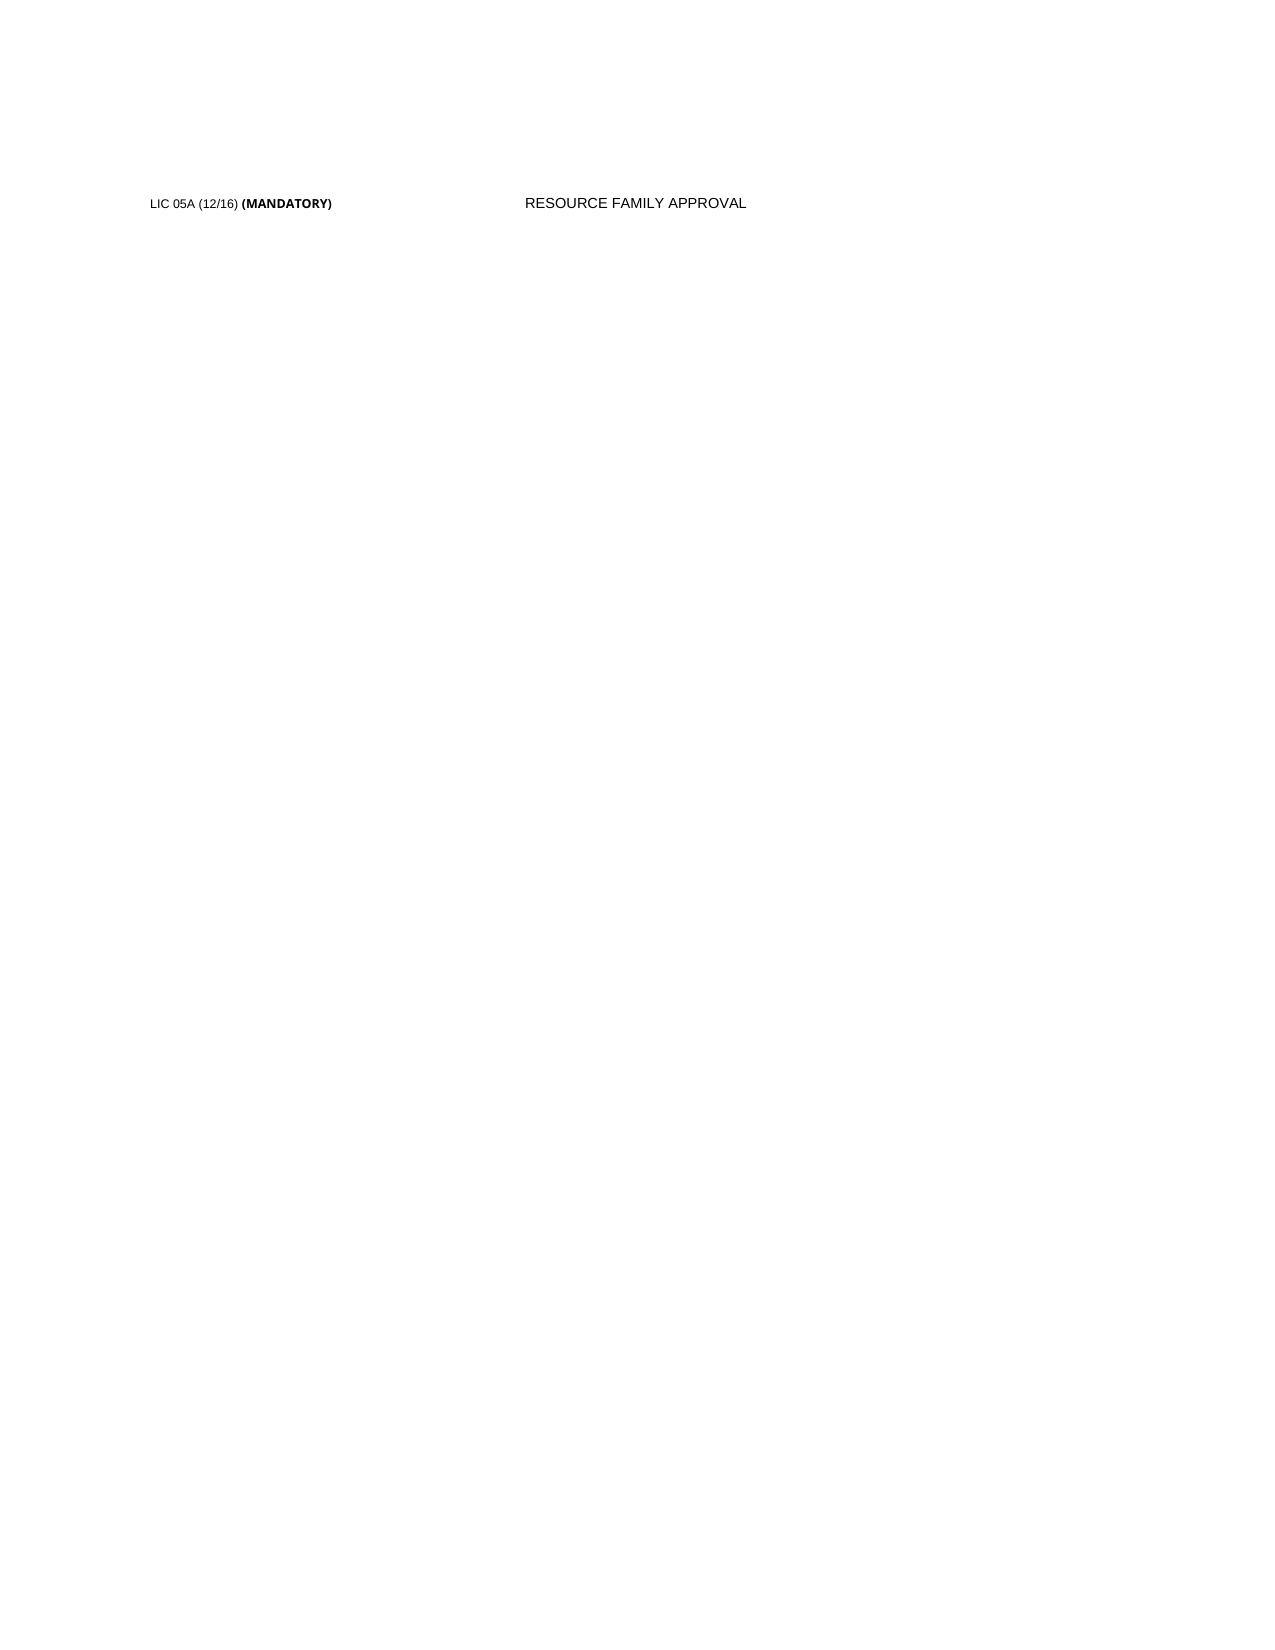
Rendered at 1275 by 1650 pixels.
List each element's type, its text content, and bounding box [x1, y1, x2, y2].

text LIC 05A (12/16) (MANDATORY) RESOURCE FAMILY APPROVAL [150, 195, 1125, 212]
